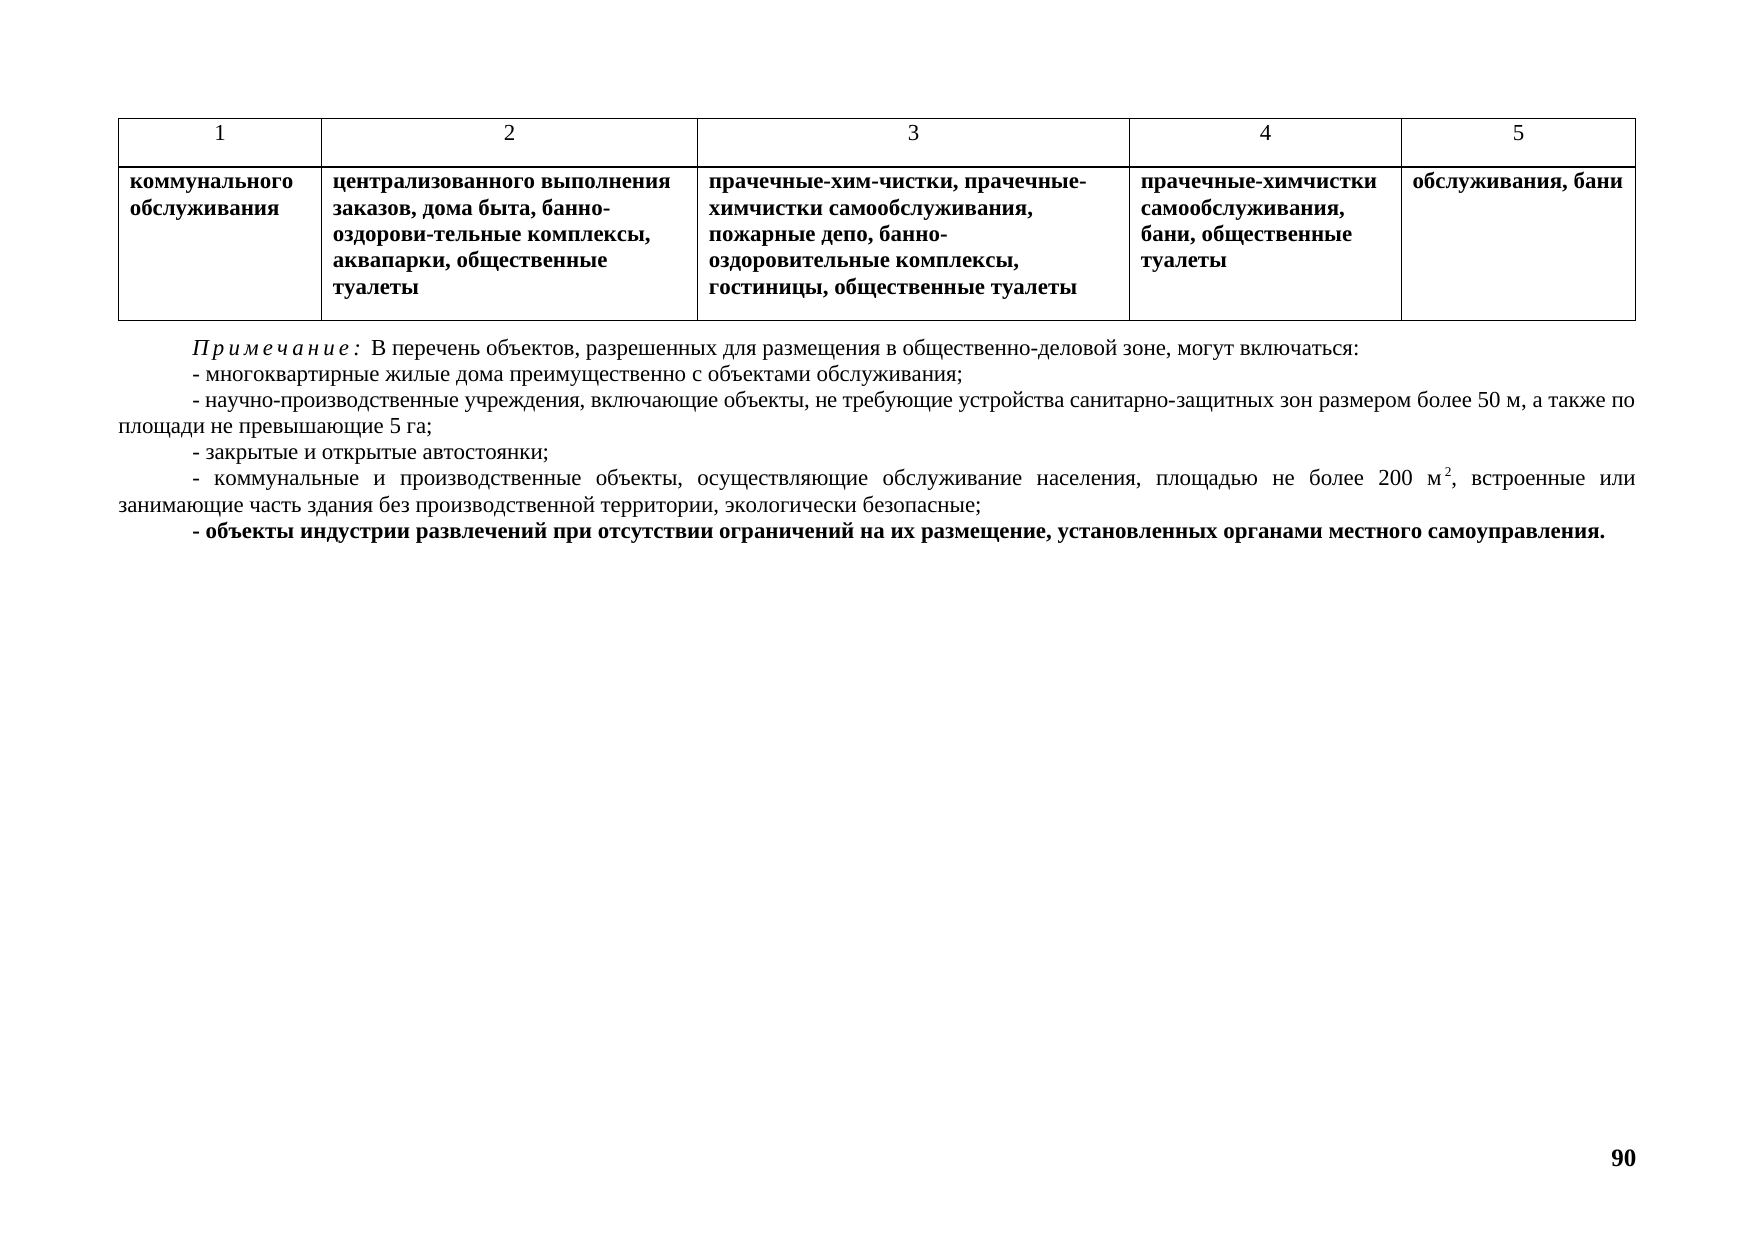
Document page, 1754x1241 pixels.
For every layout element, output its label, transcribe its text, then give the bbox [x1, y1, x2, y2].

text - коммунальные и производственные объекты, осуществляющие обслуживание населения, площадью не более , встроенные или занимающие часть здания без производственной территории, экологически безопасные; [118, 465, 1636, 517]
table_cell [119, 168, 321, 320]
text Примечание: В перечень объектов, разрешенных для размещения в общественно-деловой зоне, могут включаться: [118, 333, 1636, 360]
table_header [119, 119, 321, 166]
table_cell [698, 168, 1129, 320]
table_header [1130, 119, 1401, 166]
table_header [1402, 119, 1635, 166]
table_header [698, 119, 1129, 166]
text - закрытые и открытые автостоянки; [118, 439, 1636, 465]
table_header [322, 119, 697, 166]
text - объекты индустрии развлечений при отсутствии ограничений на их размещение, установленных органами местного самоуправления. [118, 517, 1636, 543]
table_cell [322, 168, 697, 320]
text - научно-производственные учреждения, включающие объекты, не требующие устройства санитарно-защитных зон размером более , а также по площади не превышающие ; [118, 386, 1636, 439]
text - многоквартирные жилые дома преимущественно с объектами обслуживания; [118, 360, 1636, 386]
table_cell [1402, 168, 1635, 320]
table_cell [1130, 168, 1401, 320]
